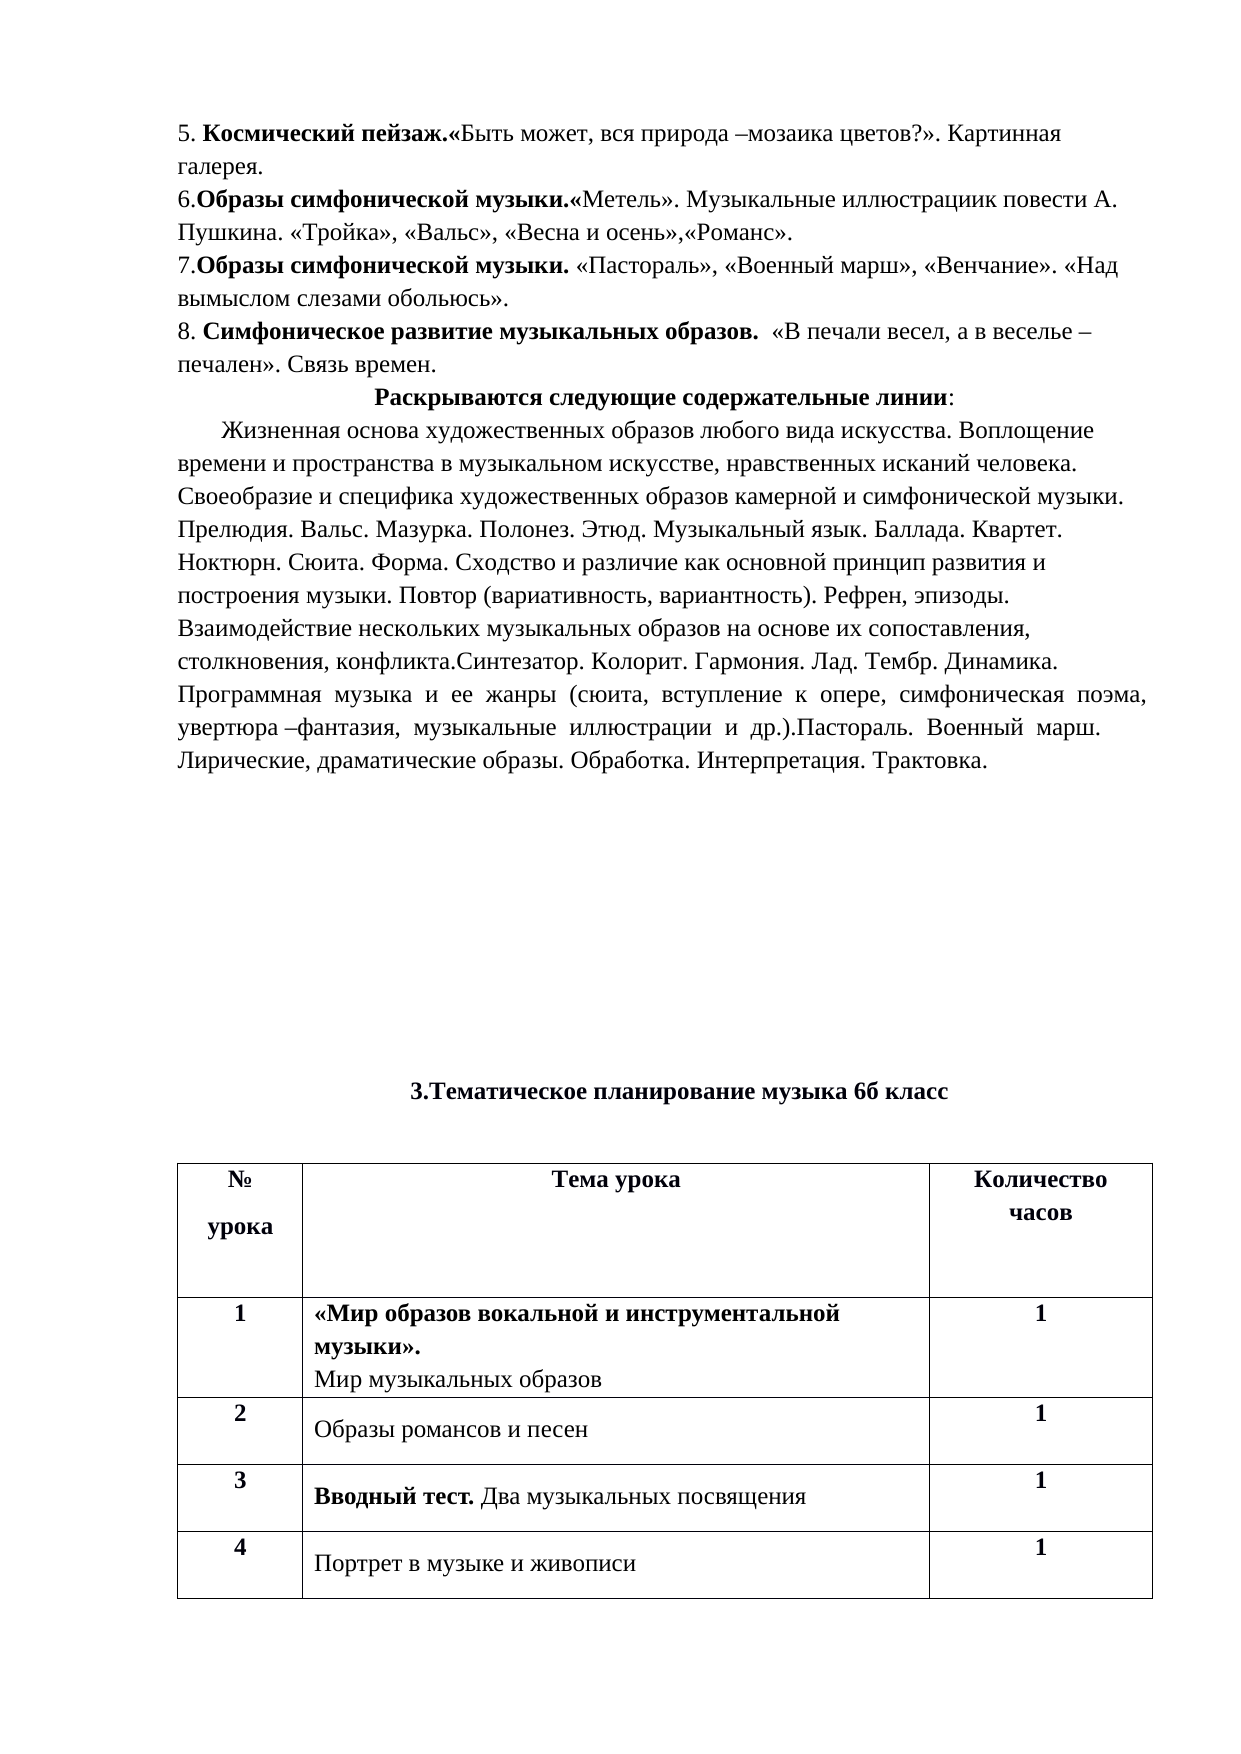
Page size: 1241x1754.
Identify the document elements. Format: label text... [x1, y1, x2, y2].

text 6.Образы симфонической музыки.«Метель». Музыкальные иллюстрациик повести А. [177, 184, 1152, 213]
text Программная музыка и ее жанры (сюита, вступление к опере, симфоническая поэма, [177, 679, 1152, 708]
table_cell Образы романсов и песен [303, 1398, 929, 1464]
table_cell 2 [178, 1398, 302, 1464]
text 7.Образы симфонической музыки. «Пастораль», «Военный марш», «Венчание». «Над [177, 250, 1152, 279]
table_cell Портрет в музыке и живописи [303, 1532, 929, 1598]
table_cell 1 [930, 1465, 1152, 1531]
text увертюра –фантазия, музыкальные иллюстрации и др.).Пастораль. Военный марш. [177, 712, 1152, 741]
table_header Количество часов [930, 1164, 1152, 1297]
text Прелюдия. Вальс. Мазурка. Полонез. Этюд. Музыкальный язык. Баллада. Квартет. Ноктюрн. Сюита. Форма. Сходство и различие как основной принцип развития и построения музыки. Повтор (вариативность, вариантность). Рефрен, эпизоды. [177, 514, 1152, 609]
table_header Тема урока [303, 1164, 929, 1297]
table_cell Вводный тест. Два музыкальных посвящения [303, 1465, 929, 1531]
table_cell 3 [178, 1465, 302, 1531]
text Взаимодействие нескольких музыкальных образов на основе их сопоставления, столкновения, конфликта.Синтезатор. Колорит. Гармония. Лад. Тембр. Динамика. [177, 613, 1152, 675]
table_cell 1 [930, 1532, 1152, 1598]
table_cell 1 [930, 1298, 1152, 1397]
text Своеобразие и специфика художественных образов камерной и симфонической музыки. [177, 481, 1152, 510]
table_cell 4 [178, 1532, 302, 1598]
table_cell «Мир образов вокальной и инструментальной музыки». Мир музыкальных образов [303, 1298, 929, 1397]
table_cell 1 [930, 1398, 1152, 1464]
text Лирические, драматические образы. Обработка. Интерпретация. Трактовка. [177, 746, 1152, 774]
text Жизненная основа художественных образов любого вида искусства. Воплощение времени и пространства в музыкальном искусстве, нравственных исканий человека. [177, 415, 1152, 477]
text Пушкина. «Тройка», «Вальс», «Весна и осень»,«Романс». [177, 217, 1152, 246]
text печален». Связь времен. [177, 349, 1152, 378]
table_header № урока [178, 1164, 302, 1297]
text Раскрываются следующие содержательные линии: [177, 382, 1152, 411]
table_cell 1 [178, 1298, 302, 1397]
text 5. Космический пейзаж.«Быть может, вся природа –мозаика цветов?». Картинная галерея. [177, 118, 1152, 180]
text 8. Симфоническое развитие музыкальных образов. «В печали весел, а в веселье – [177, 316, 1152, 345]
text вымыслом слезами обольюсь». [177, 283, 1152, 312]
text 3.Тематическое планирование музыка 6б класс [207, 1076, 1152, 1104]
